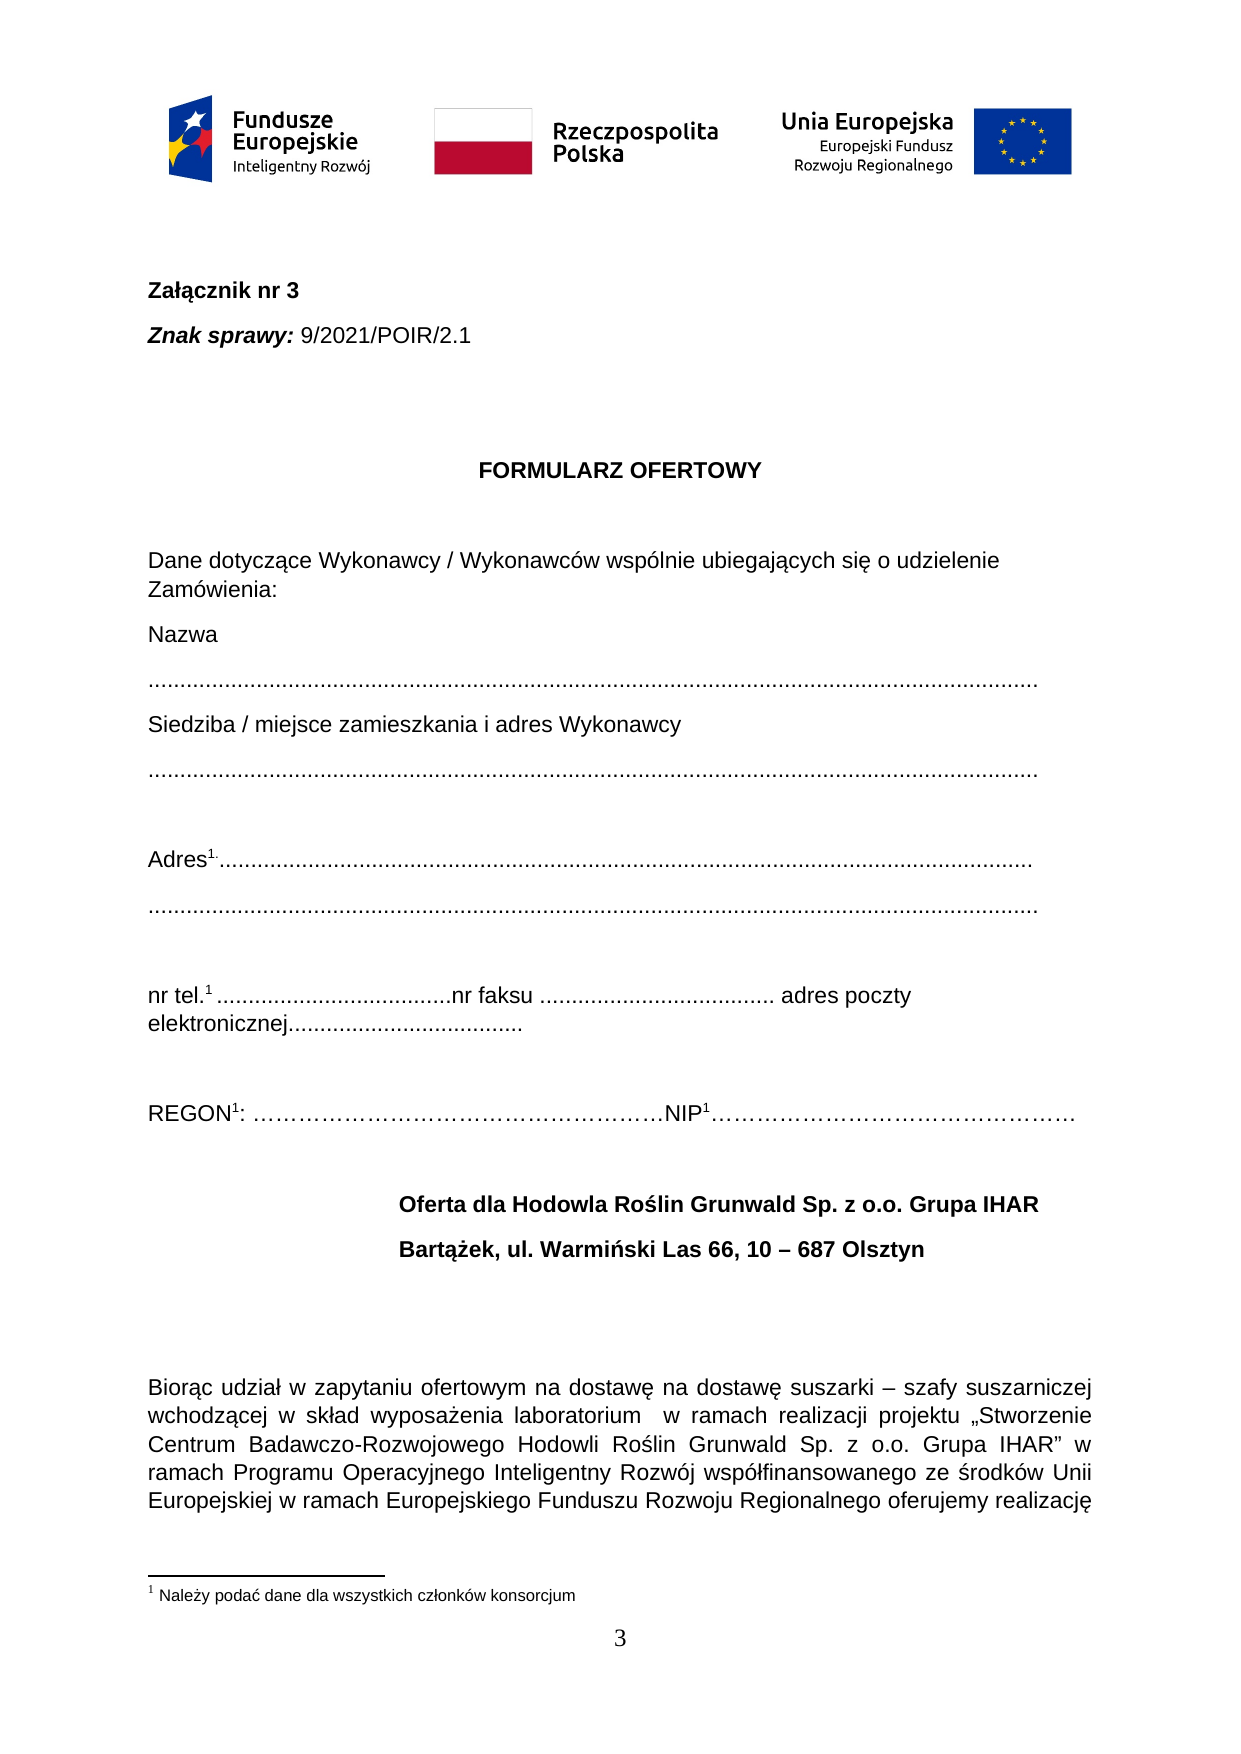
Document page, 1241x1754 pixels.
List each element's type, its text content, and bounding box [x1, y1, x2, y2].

text Załącznik nr 3 [148, 277, 1093, 303]
text ............................................................................................................................................ [148, 892, 1093, 918]
text Nazwa [148, 621, 1093, 647]
text Adres................................................................................................................................. [148, 846, 1093, 873]
picture [147, 73, 1093, 204]
text Znak sprawy: 9/2021/POIR/2.1 [148, 322, 1093, 348]
text REGON1: ………………………………………………NIP1………………………………………… [148, 1100, 1093, 1127]
text ............................................................................................................................................ [148, 756, 1093, 783]
text Dane dotyczące Wykonawcy / Wykonawców wspólnie ubiegających się o udzielenie Zamówienia: [148, 547, 1093, 602]
text Bartążek, ul. Warmiński Las 66, 10 – 687 Olsztyn [325, 1236, 1093, 1262]
text ............................................................................................................................................ [148, 666, 1093, 692]
text Siedziba / miejsce zamieszkania i adres Wykonawcy [148, 711, 1093, 737]
text FORMULARZ OFERTOWY [148, 457, 1093, 483]
text nr tel.1 .....................................nr faksu ..................................... adres poczty elektronicznej..................................... [148, 982, 1093, 1037]
text Oferta dla Hodowla Roślin Grunwald Sp. z o.o. Grupa IHAR [399, 1191, 1093, 1217]
